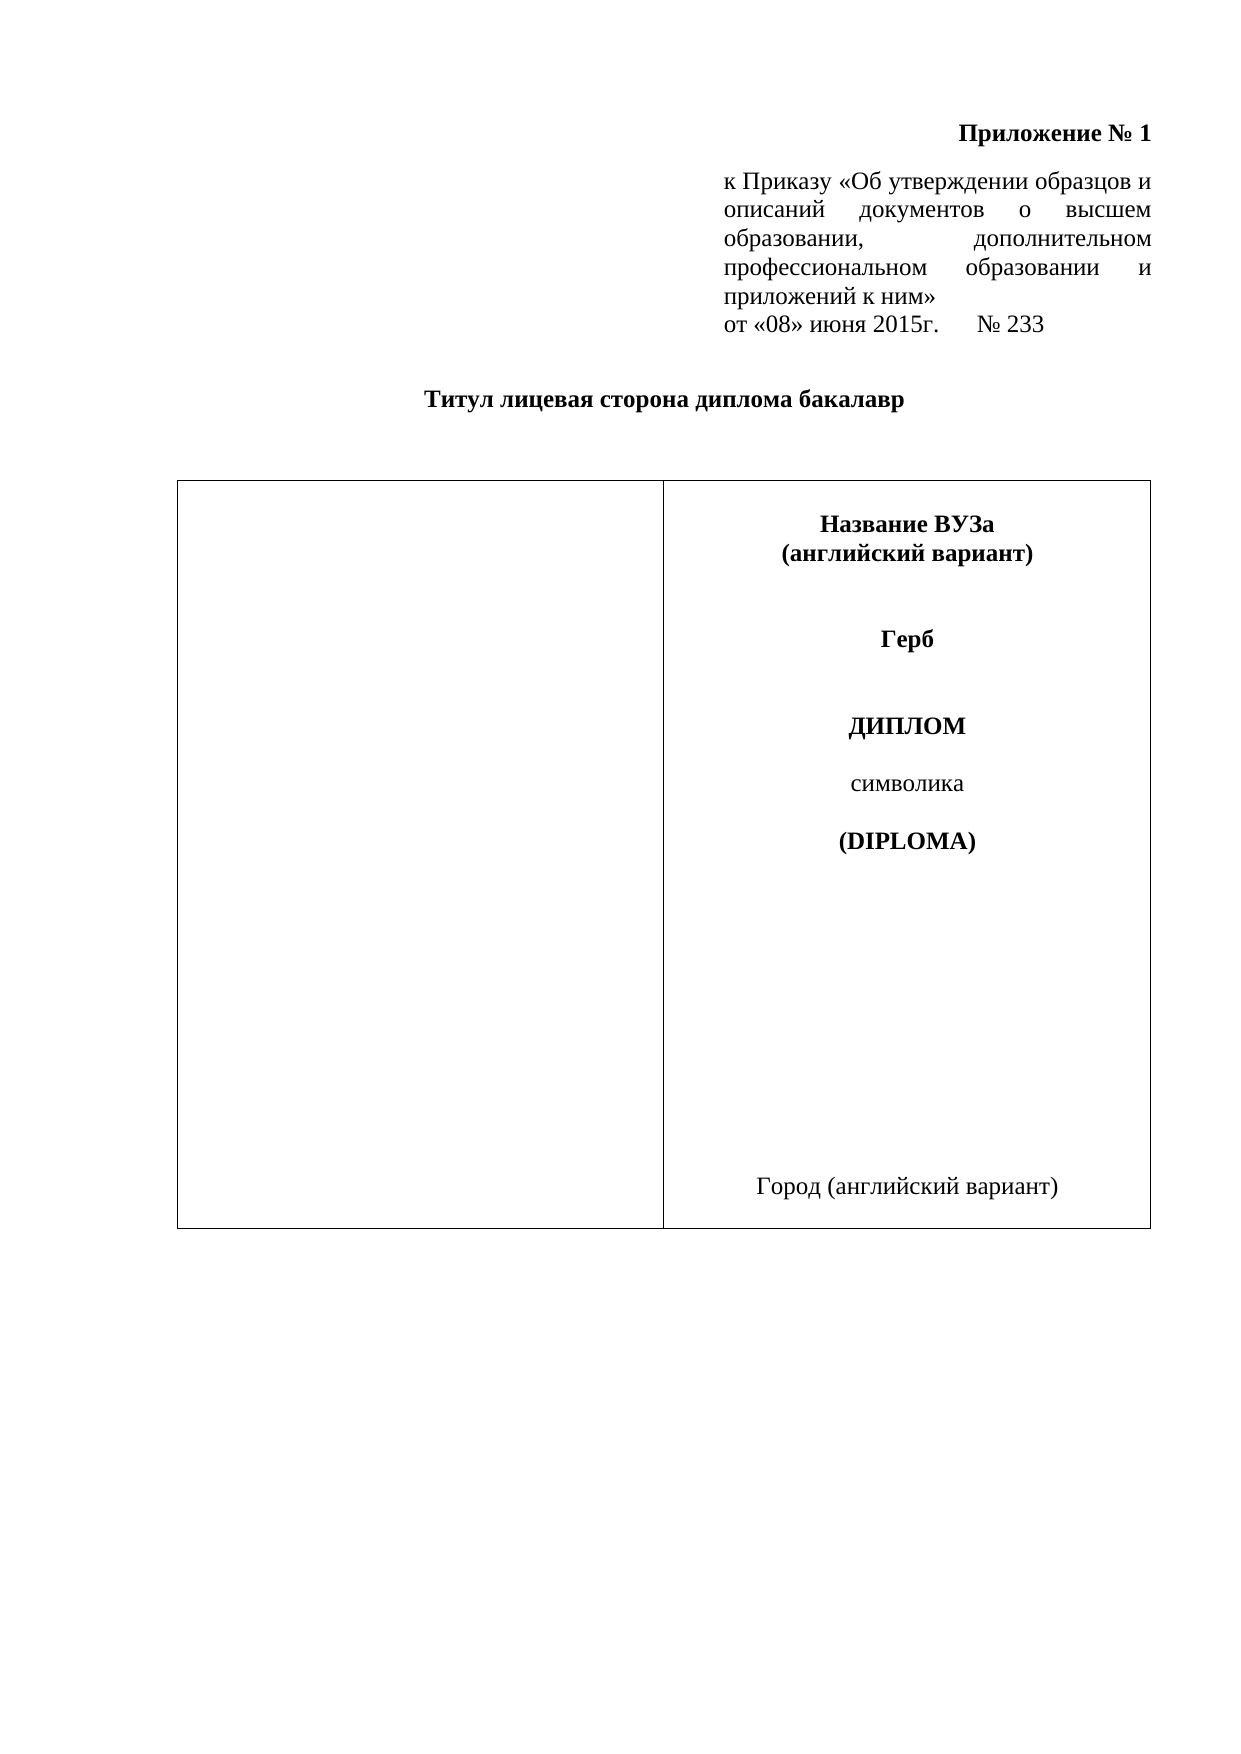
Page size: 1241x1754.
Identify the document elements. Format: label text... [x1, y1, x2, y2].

text Приложение № 1 [177, 118, 1152, 147]
table_header [178, 481, 663, 1228]
table_header Название ВУЗа (английский вариант) Герб ДИПЛОМ символика (DIPLOMA) Город (английский вариант) [664, 481, 1150, 1228]
text от «08» июня 2015г. № 233 [723, 309, 1152, 338]
text к Приказу «Об утверждении образцов и описаний документов о высшем образовании, дополнительном профессиональном образовании и приложений к ним» [723, 166, 1152, 309]
text Титул лицевая сторона диплома бакалавр [177, 384, 1152, 413]
